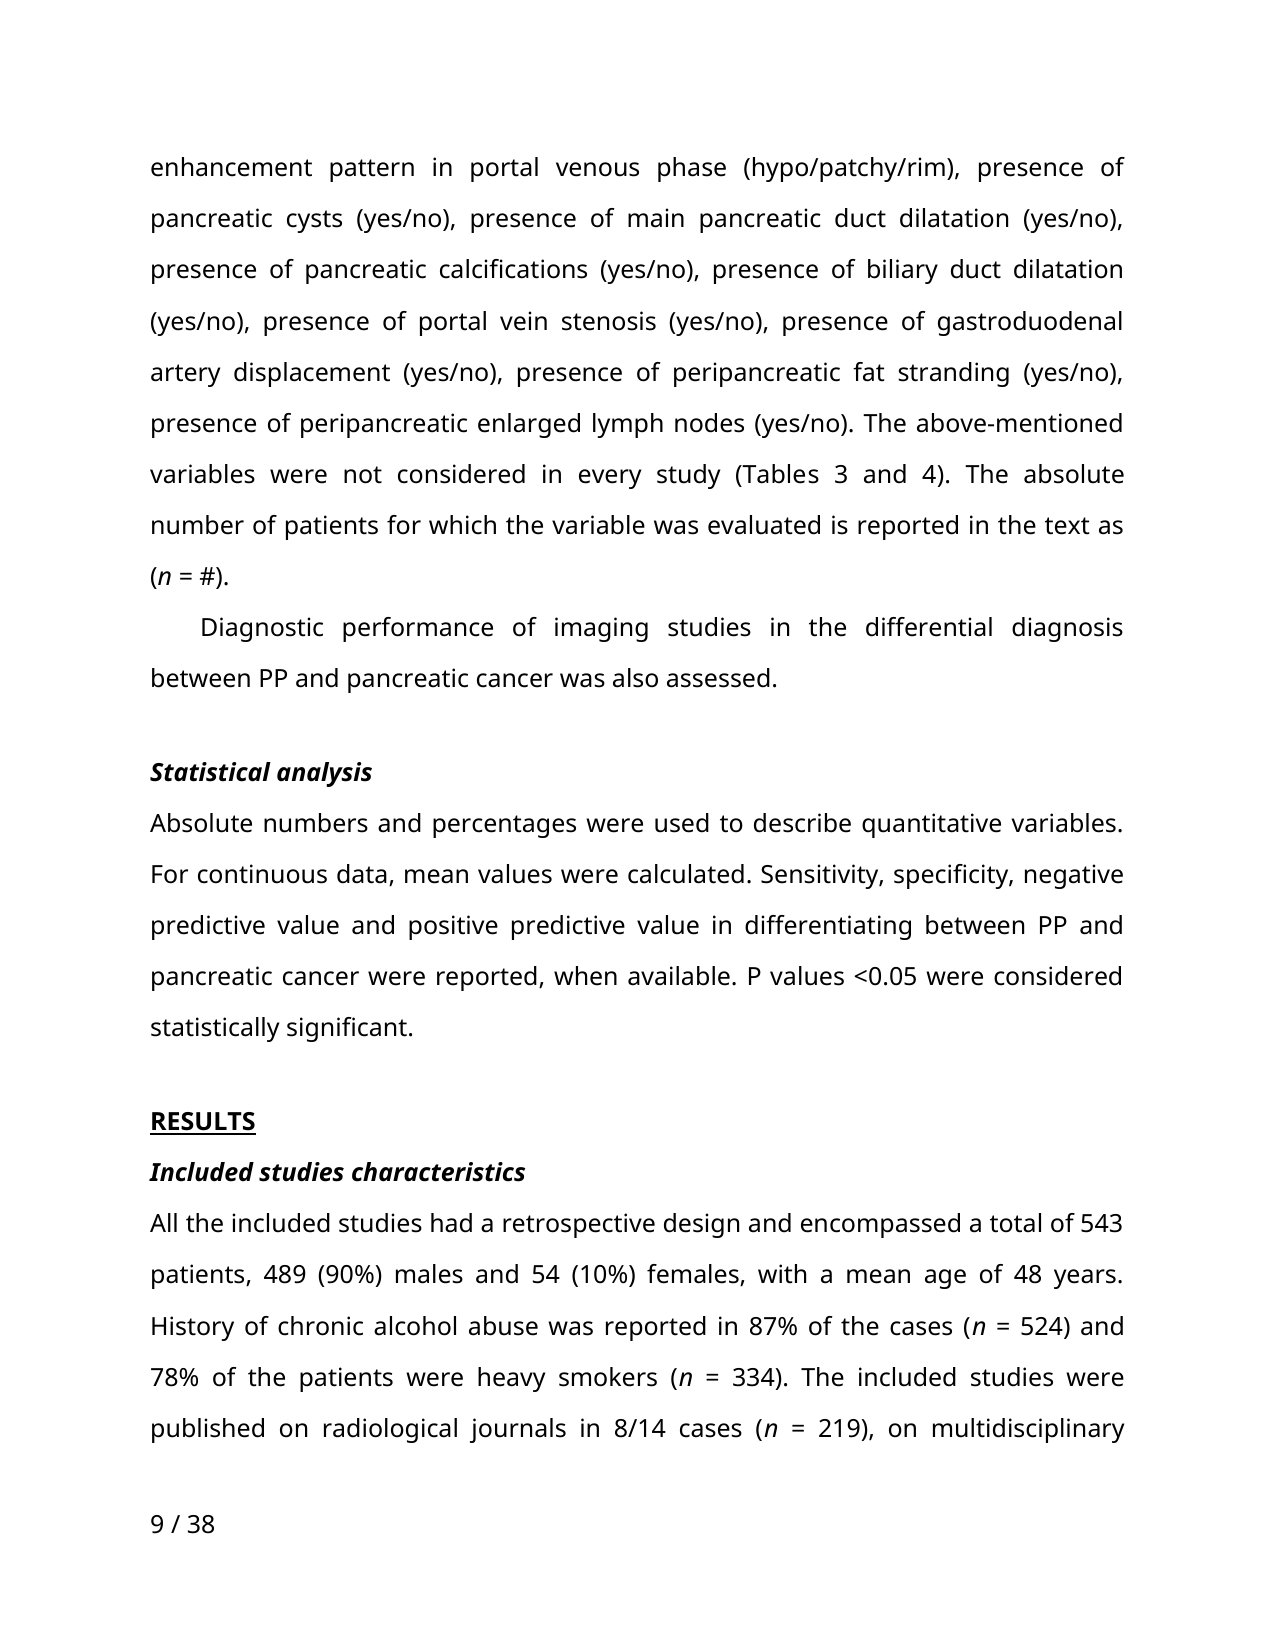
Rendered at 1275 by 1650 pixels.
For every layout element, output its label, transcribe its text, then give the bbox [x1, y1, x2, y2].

text Statistical analysis [150, 754, 1125, 789]
text RESULTS [150, 1104, 1125, 1138]
text Diagnostic performance of imaging studies in the differential diagnosis between PP and pancreatic cancer was also assessed. [150, 609, 1125, 694]
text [150, 150, 1125, 592]
text Included studies characteristics [150, 1155, 1125, 1189]
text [150, 1206, 1125, 1444]
text Absolute numbers and percentages were used to describe quantitative variables. For continuous data, mean values were calculated. Sensitivity, specificity, negative predictive value and positive predictive value in differentiating between PP and pancreatic cancer were reported, when available. P values <0.05 were considered statistically significant. [150, 806, 1125, 1044]
